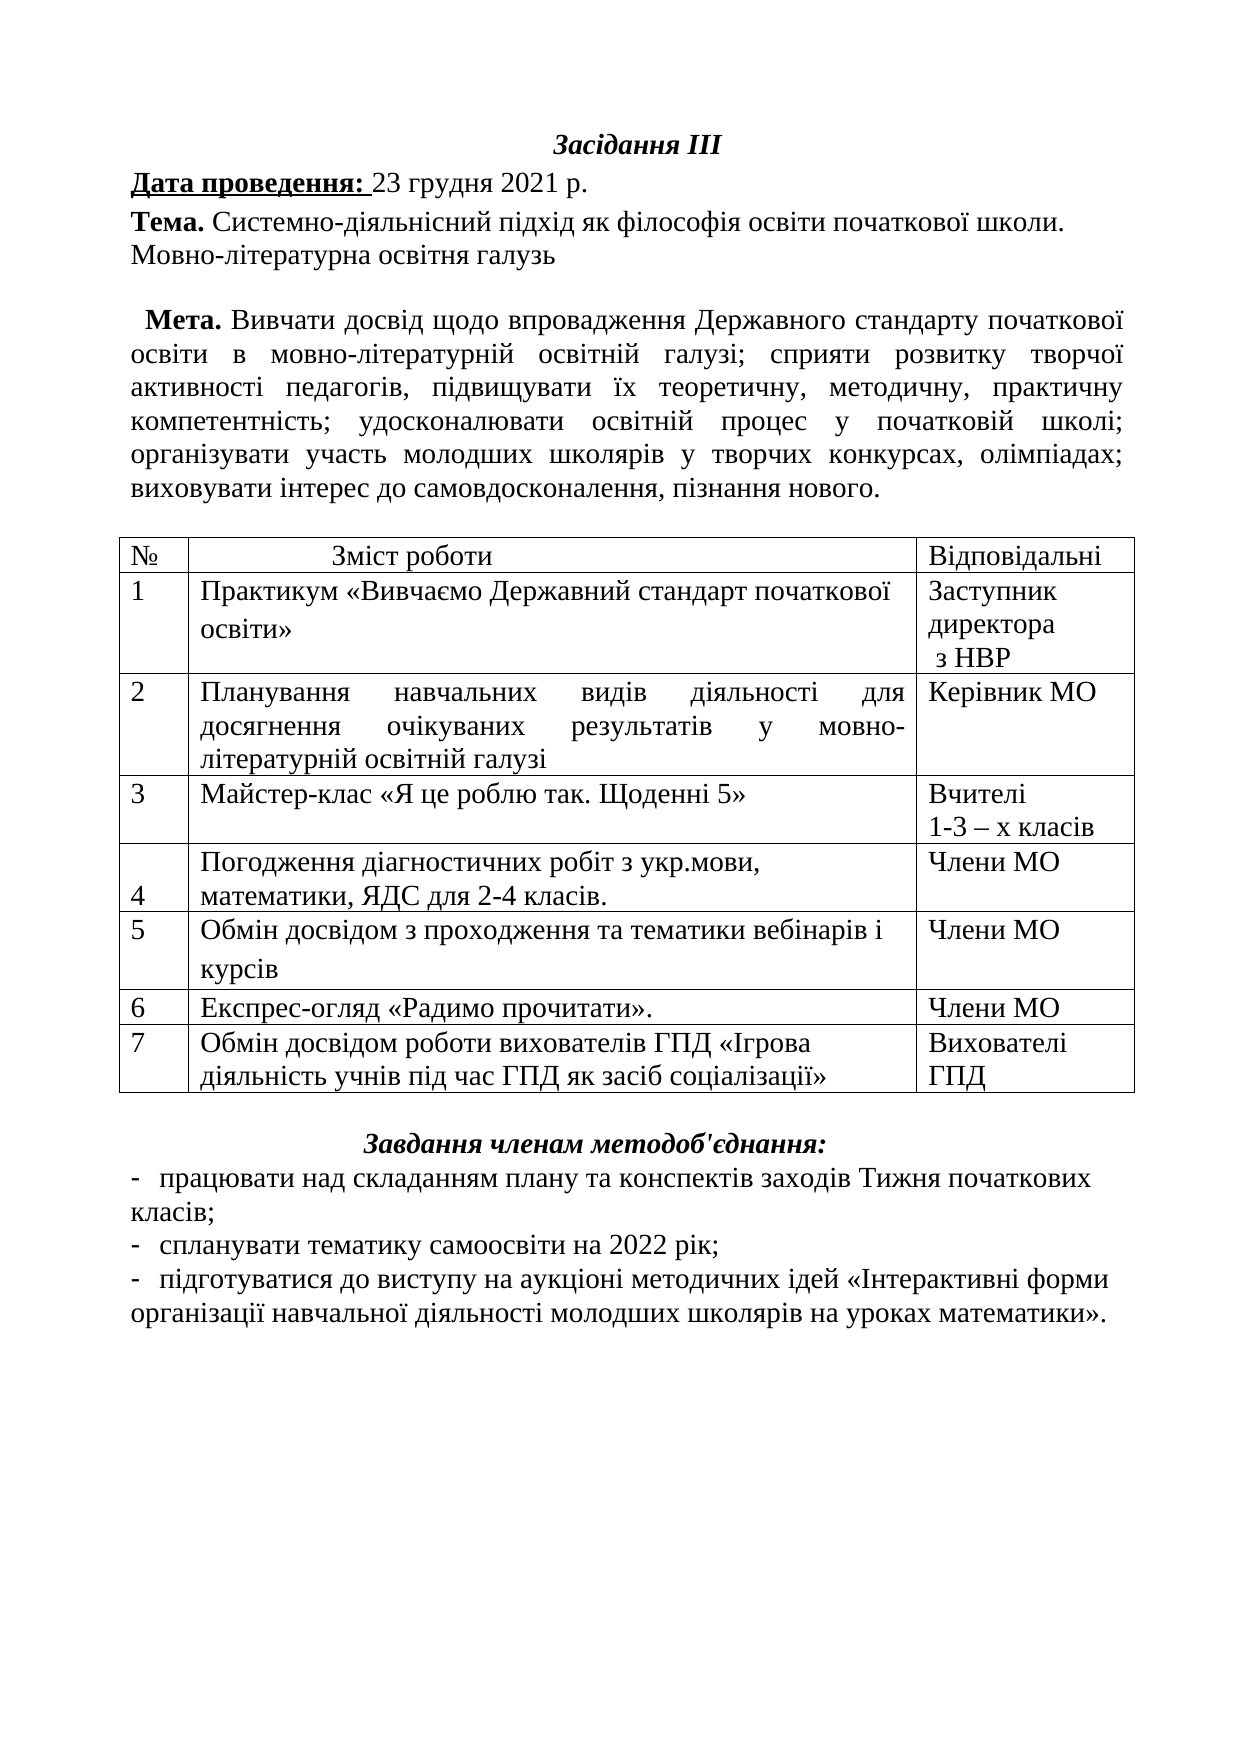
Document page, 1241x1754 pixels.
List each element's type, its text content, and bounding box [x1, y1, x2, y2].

table_cell 4 [120, 844, 188, 911]
text Мета. Вивчати досвід щодо впровадження Державного стандарту початкової освіти в мовно-літературній освітній галузі; сприяти розвитку творчої активності педагогів, підвищувати їх теоретичну, методичну, практичну компетентність; удосконалювати освітній процес у початковій школі; організувати участь молодших школярів у творчих конкурсах, олімпіадах; виховувати інтерес до самовдосконалення, пізнання нового. [130, 302, 1124, 503]
table_cell Керівник МО [917, 674, 1134, 775]
table_cell Експрес-огляд «Радимо прочитати». [189, 990, 916, 1024]
text Завдання членам методоб'єднання: [130, 1127, 1124, 1160]
text Засідання ІІІ [130, 127, 1124, 160]
table_header Зміст роботи [189, 538, 916, 572]
table_cell 1 [120, 573, 188, 673]
table_cell Вчителі 1-3 – х класів [917, 776, 1134, 843]
table_cell 3 [120, 776, 188, 843]
table_cell Члени МО [917, 990, 1134, 1024]
list працювати над складанням плану та конспектів заходів Тижня початкових класів; [130, 1160, 1124, 1227]
table_cell 6 [120, 990, 188, 1024]
table_cell 7 [120, 1025, 188, 1092]
text Тема. Системно-діяльнісний підхід як філософія освіти початкової школи. [130, 204, 1124, 237]
table_cell Члени МО [917, 844, 1134, 911]
text Дата проведення: 23 грудня 2021 р. [130, 165, 1124, 199]
table_cell Практикум «Вивчаємо Державний стандарт початкової освіти» [189, 573, 916, 673]
table_cell 2 [120, 674, 188, 775]
table_cell Члени МО [917, 912, 1134, 989]
table_cell Погодження діагностичних робіт з укр.мови, математики, ЯДС для 2-4 класів. [189, 844, 916, 911]
table_cell Обмін досвідом з проходження та тематики вебінарів і курсів [189, 912, 916, 989]
list спланувати тематику самоосвіти на 2022 рік; [130, 1227, 1124, 1261]
table_cell Обмін досвідом роботи вихователів ГПД «Ігрова діяльність учнів під час ГПД як засіб соціалізації» [189, 1025, 916, 1092]
table_cell Майстер-клас «Я це роблю так. Щоденні 5» [189, 776, 916, 843]
table_cell Планування навчальних видів діяльності для досягнення очікуваних результатів у мовно-літературній освітній галузі [189, 674, 916, 775]
text Мовно-літературна освітня галузь [130, 237, 1124, 271]
list підготуватися до виступу на аукціоні методичних ідей «Інтерактивні форми організації навчальної діяльності молодших школярів на уроках математики». [130, 1261, 1124, 1328]
table_header № [120, 538, 188, 572]
table_cell 5 [120, 912, 188, 989]
table_cell Заступник директора з НВР [917, 573, 1134, 673]
table_cell Вихователі ГПД [917, 1025, 1134, 1092]
table_header Відповідальні [917, 538, 1134, 572]
